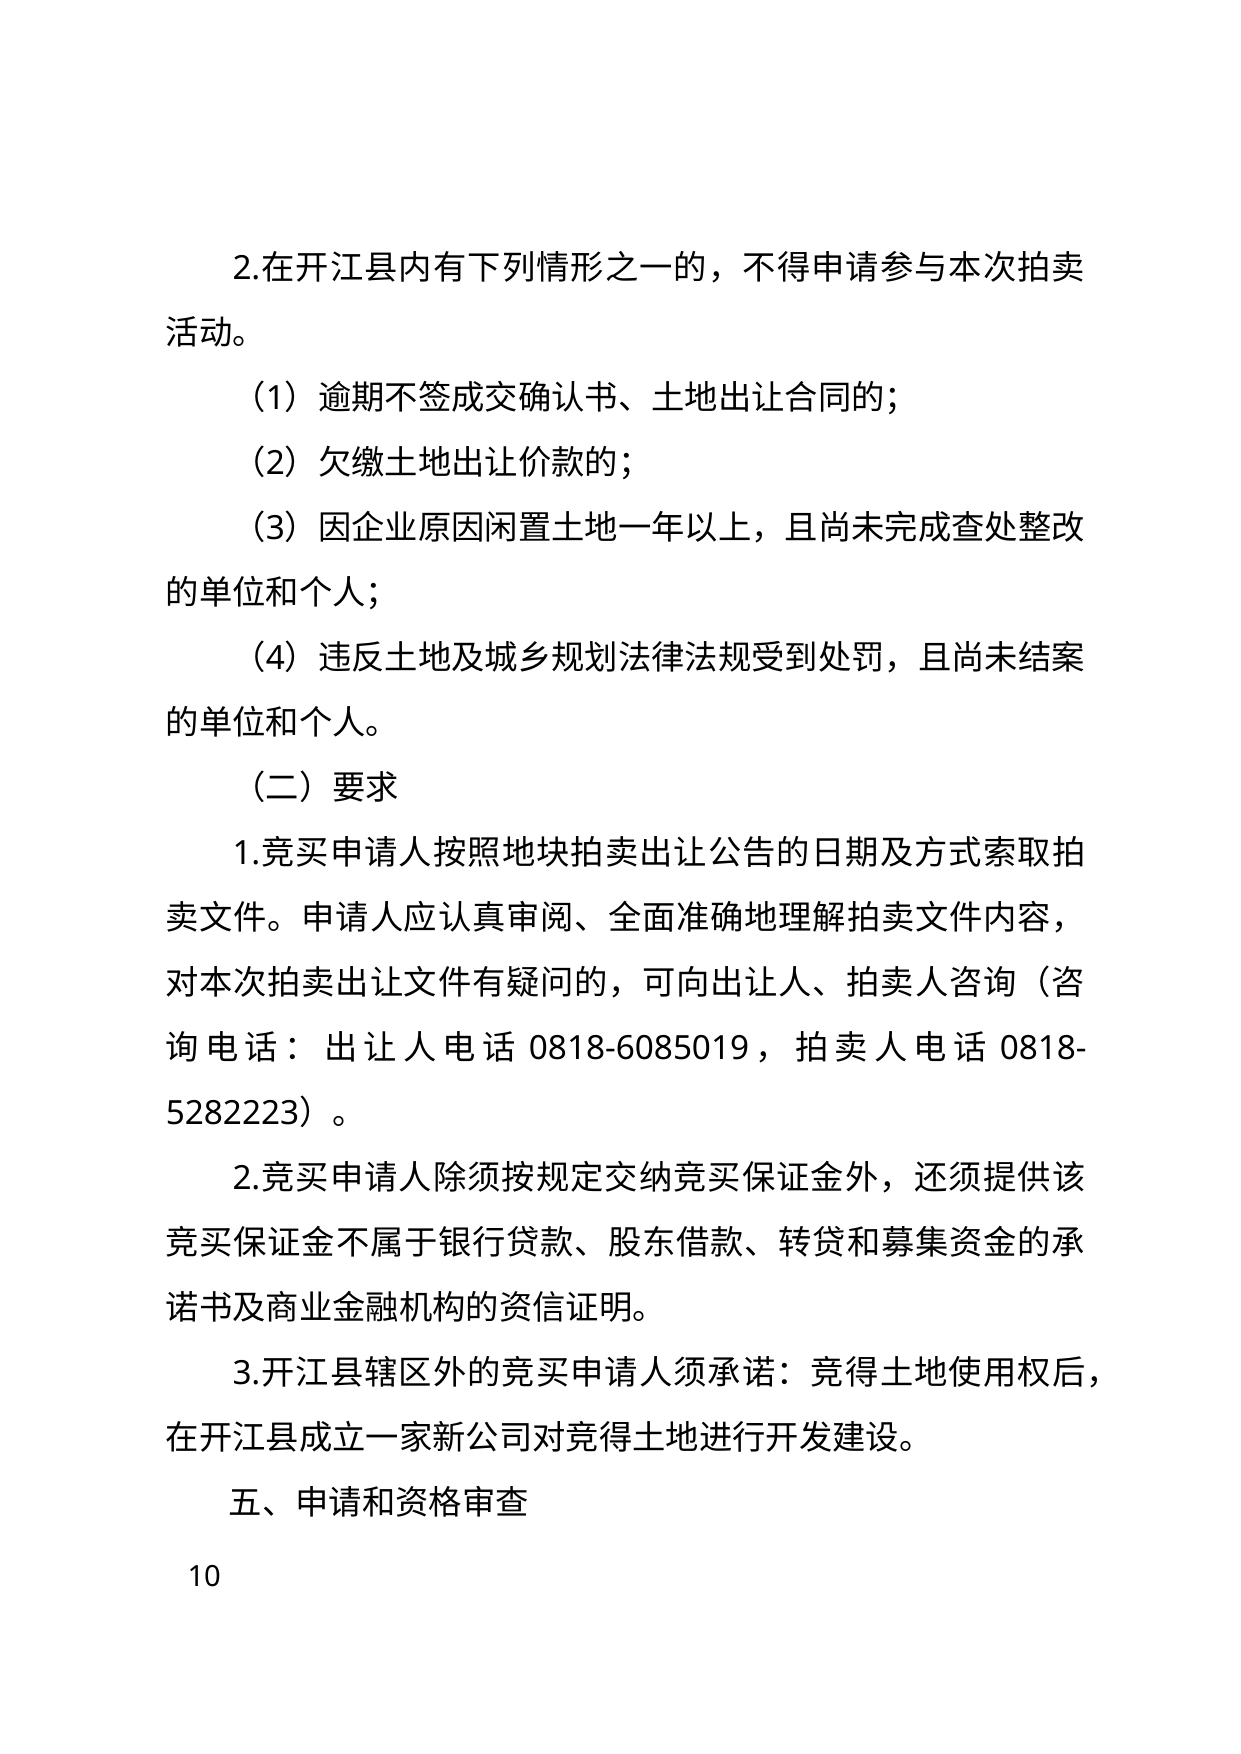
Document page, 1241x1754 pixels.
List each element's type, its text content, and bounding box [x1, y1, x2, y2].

text 2.竞买申请人除须按规定交纳竞买保证金外，还须提供该竞买保证金不属于银行贷款、股东借款、转贷和募集资金的承诺书及商业金融机构的资信证明。 [166, 1143, 1087, 1338]
text 1.竞买申请人按照地块拍卖出让公告的日期及方式索取拍卖文件。申请人应认真审阅、全面准确地理解拍卖文件内容，对本次拍卖出让文件有疑问的，可向出让人、拍卖人咨询（咨询电话：出让人电话0818-6085019，拍卖人电话0818-5282223）。 [166, 818, 1087, 1143]
text 五、申请和资格审查 [166, 1468, 1087, 1533]
text 3.开江县辖区外的竞买申请人须承诺：竞得土地使用权后，在开江县成立一家新公司对竞得土地进行开发建设。 [166, 1338, 1087, 1468]
text （2）欠缴土地出让价款的； [166, 428, 1087, 493]
text （二）要求 [166, 753, 1087, 818]
text （4）违反土地及城乡规划法律法规受到处罚，且尚未结案的单位和个人。 [166, 623, 1087, 753]
text 2.在开江县内有下列情形之一的，不得申请参与本次拍卖活动。 [166, 233, 1087, 363]
text （1）逾期不签成交确认书、土地出让合同的； [166, 363, 1087, 428]
text （3）因企业原因闲置土地一年以上，且尚未完成查处整改的单位和个人； [166, 493, 1087, 623]
